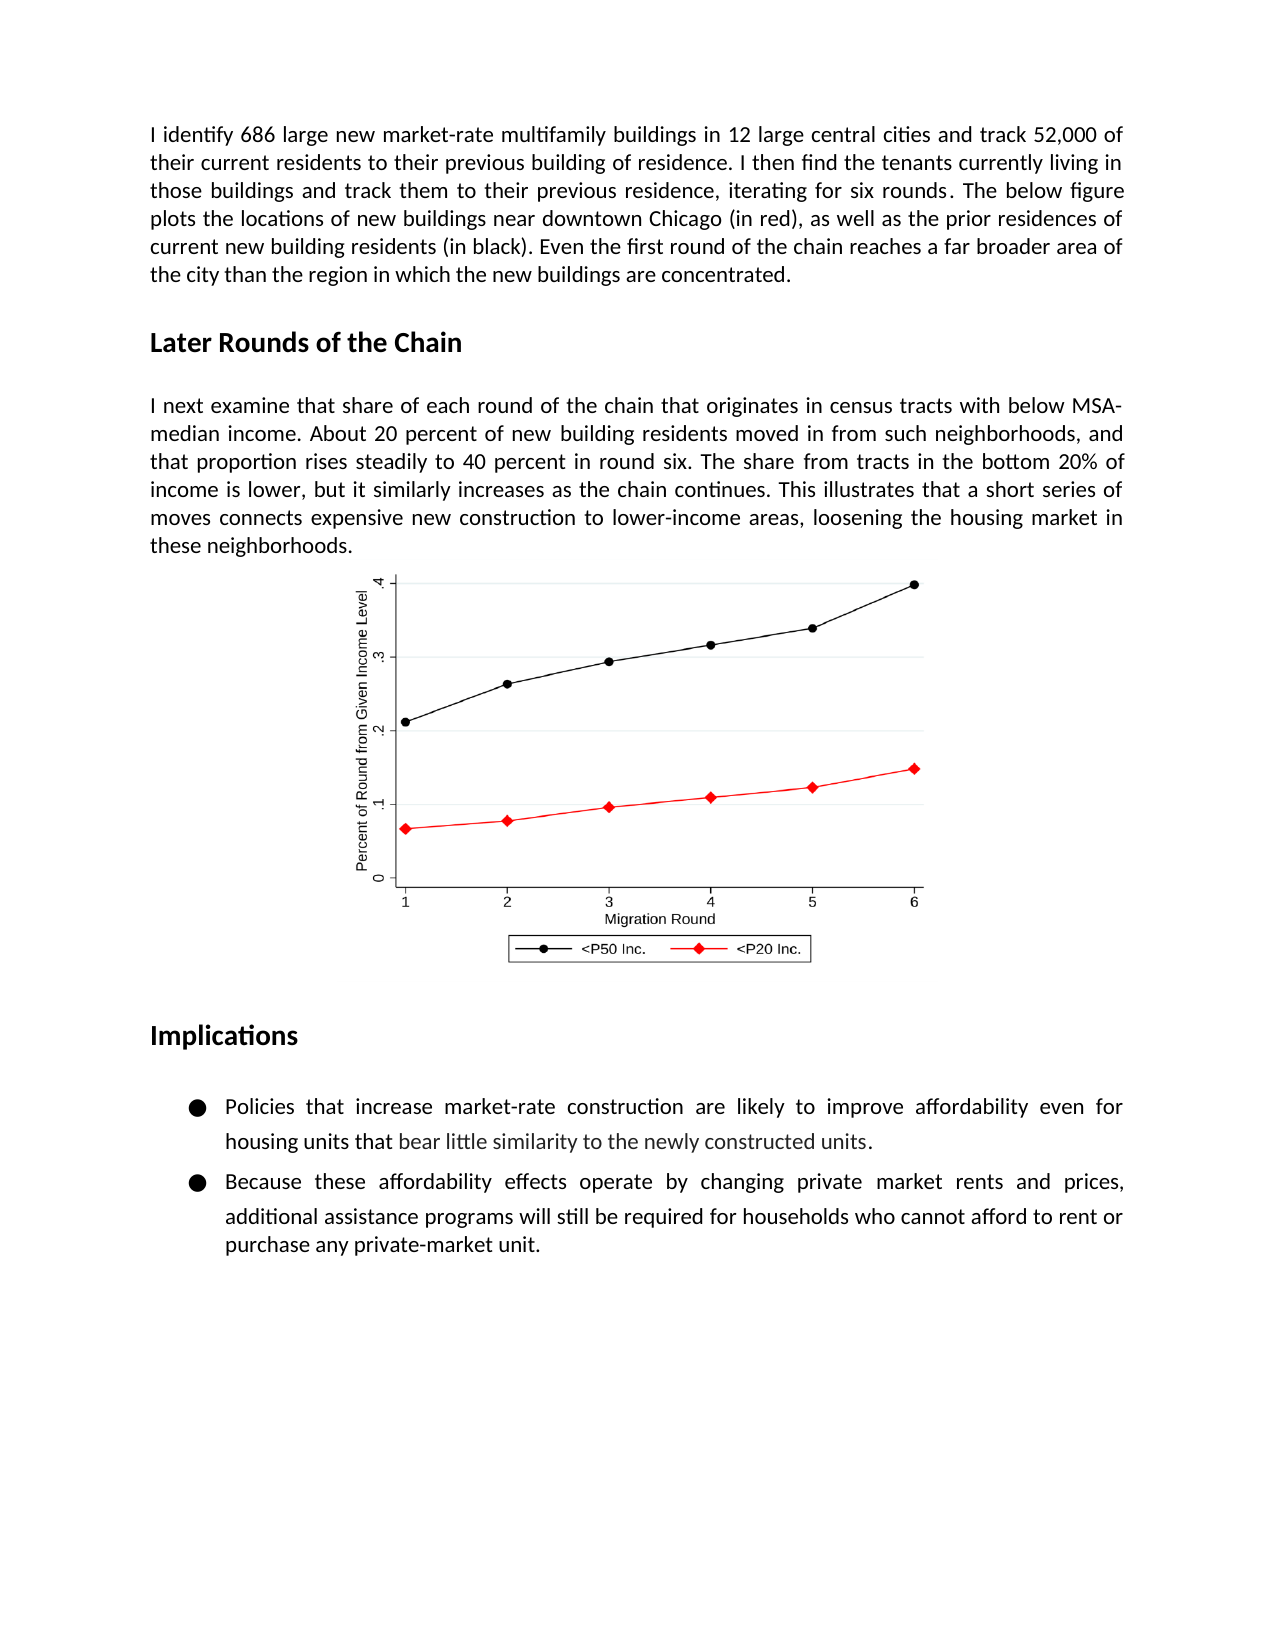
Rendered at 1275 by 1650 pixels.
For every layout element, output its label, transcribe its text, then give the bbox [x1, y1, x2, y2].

text Later Rounds of the Chain [150, 324, 1125, 359]
text Implications [150, 1017, 1125, 1052]
list Because these affordability effects operate by changing private market rents and prices, additional assistance programs will still be required for households who cannot afford to rent or purchase any private-market unit. [187, 1155, 1125, 1258]
list Policies that increase market-rate construction are likely to improve affordability even for housing units that bear little similarity to the newly constructed units. [187, 1080, 1125, 1155]
text I identify 686 large new market-rate multifamily buildings in 12 large central cities and track 52,000 of their current residents to their previous building of residence. I then find the tenants currently living in those buildings and track them to their previous residence, iterating for six rounds. The below figure plots the locations of new buildings near downtown Chicago (in red), as well as the prior residences of current new building residents (in black). Even the first round of the chain reaches a far broader area of the city than the region in which the new buildings are concentrated. [150, 120, 1125, 288]
picture [337, 559, 938, 982]
text I next examine that share of each round of the chain that originates in census tracts with below MSA-median income. About 20 percent of new building residents moved in from such neighborhoods, and that proportion rises steadily to 40 percent in round six. The share from tracts in the bottom 20% of income is lower, but it similarly increases as the chain continues. This illustrates that a short series of moves connects expensive new construction to lower-income areas, loosening the housing market in these neighborhoods. [150, 391, 1125, 559]
